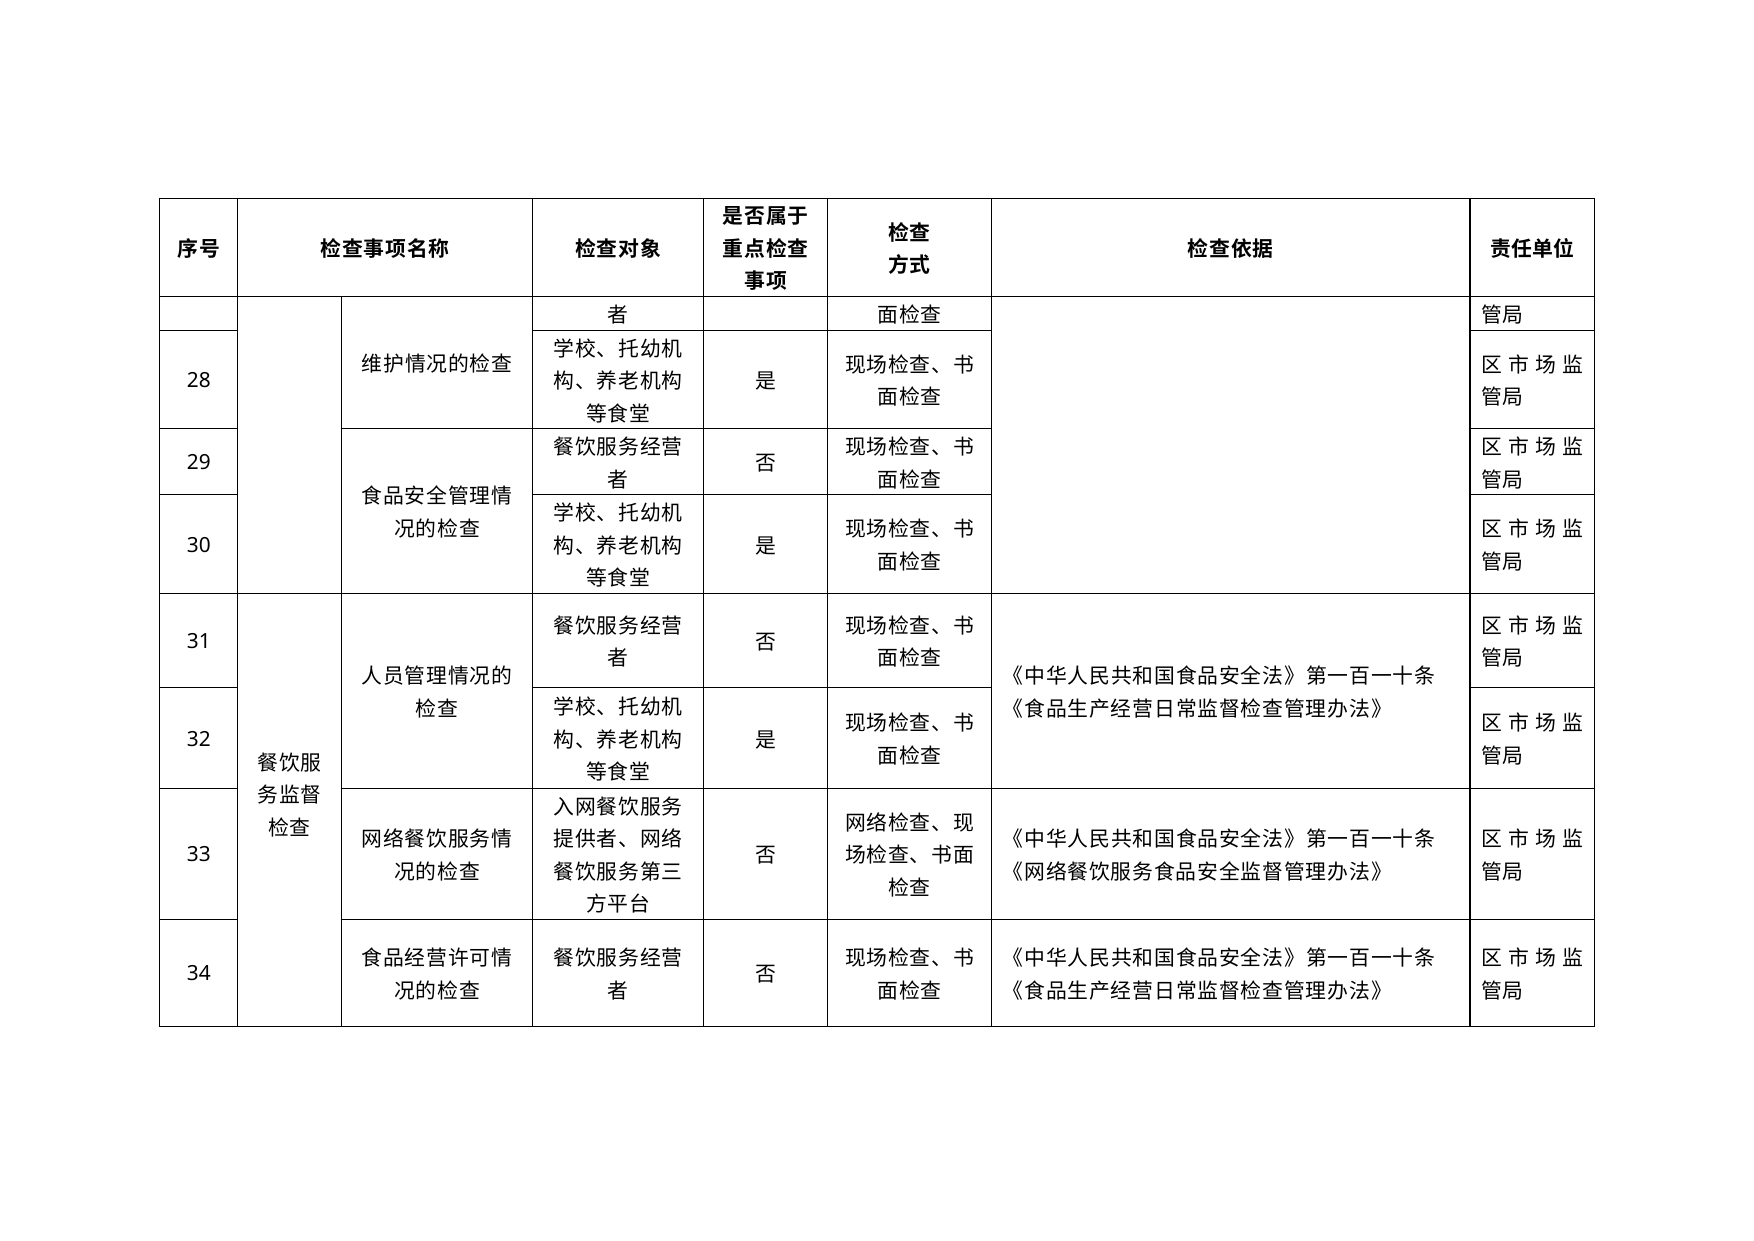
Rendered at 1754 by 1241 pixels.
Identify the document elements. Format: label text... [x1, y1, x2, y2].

table_cell 现场检查、书面检查 [828, 920, 991, 1026]
table_cell 网络检查、现场检查、书面检查 [828, 789, 991, 919]
table_cell 场所和设施清洁维护情况的检查 [342, 297, 532, 428]
table_cell 区市场监管局 [1471, 331, 1594, 428]
table_cell 人员管理情况的检查 [342, 594, 532, 788]
table_cell 食品经营许可情况的检查 [342, 920, 532, 1026]
table_cell 34 [160, 920, 237, 1026]
table_cell 区市场监管局 [1471, 429, 1594, 494]
table_cell 《中华人民共和国食品安全法》第一百一十条 《食品生产经营日常监督检查管理办法》 [992, 920, 1469, 1026]
table_cell 区市场监管局 [1471, 594, 1594, 687]
table_header 检查 方式 [828, 199, 991, 296]
table_cell 32 [160, 688, 237, 788]
table_cell 现场检查、书面检查 [828, 688, 991, 788]
table_cell 学校、托幼机构、养老机构等食堂 [533, 688, 703, 788]
table_cell 区市场监管局 [1471, 920, 1594, 1026]
table_cell 现场检查、书面检查 [828, 429, 991, 494]
table_cell 33 [160, 789, 237, 919]
table_cell 餐饮服务监督检查 [238, 594, 341, 1026]
table_cell 餐饮服务经营者 [533, 429, 703, 494]
table_header 责任单位 [1471, 199, 1594, 296]
table_cell 学校、托幼机构、养老机构等食堂 [533, 495, 703, 593]
table_cell 30 [160, 495, 237, 593]
table_cell 否 [704, 297, 827, 330]
table_cell 区市场监管局 [1471, 789, 1594, 919]
table_cell 否 [704, 429, 827, 494]
table_cell 网络餐饮服务情况的检查 [342, 789, 532, 919]
table_cell 是 [704, 495, 827, 593]
table_cell 现场检查、书面检查 [828, 297, 991, 330]
table_cell 27 [160, 297, 237, 330]
table_cell 是 [704, 331, 827, 428]
table_cell 入网餐饮服务提供者、网络餐饮服务第三方平台 [533, 789, 703, 919]
table_cell 学校、托幼机构、养老机构等食堂 [533, 331, 703, 428]
table_header 检查事项名称 [238, 199, 532, 296]
table_header 是否属于重点检查事项 [704, 199, 827, 296]
table_cell 28 [160, 331, 237, 428]
table_cell 餐饮服务经营者 [533, 920, 703, 1026]
table_cell 31 [160, 594, 237, 687]
table_cell 否 [704, 789, 827, 919]
table_cell 区市场监管局 [1471, 297, 1594, 330]
table_header 检查对象 [533, 199, 703, 296]
table_cell 餐饮服务经营者 [533, 297, 703, 330]
table_cell 《中华人民共和国食品安全法》第一百一十条 《食品生产经营日常监督检查管理办法》 [992, 594, 1469, 788]
table_cell 区市场监管局 [1471, 688, 1594, 788]
table_cell 食品安全管理情况的检查 [342, 429, 532, 593]
table_cell 是 [704, 688, 827, 788]
table_header 检查依据 [992, 199, 1469, 296]
table_header 序号 [160, 199, 237, 296]
table_cell 现场检查、书面检查 [828, 594, 991, 687]
table_cell 区市场监管局 [1471, 495, 1594, 593]
table_cell 29 [160, 429, 237, 494]
table_cell 否 [704, 594, 827, 687]
table_cell 餐饮服务经营者 [533, 594, 703, 687]
table_cell 现场检查、书面检查 [828, 495, 991, 593]
table_cell 现场检查、书面检查 [828, 331, 991, 428]
table_cell 《中华人民共和国食品安全法》第一百一十条 《网络餐饮服务食品安全监督管理办法》 [992, 789, 1469, 919]
table_cell 否 [704, 920, 827, 1026]
